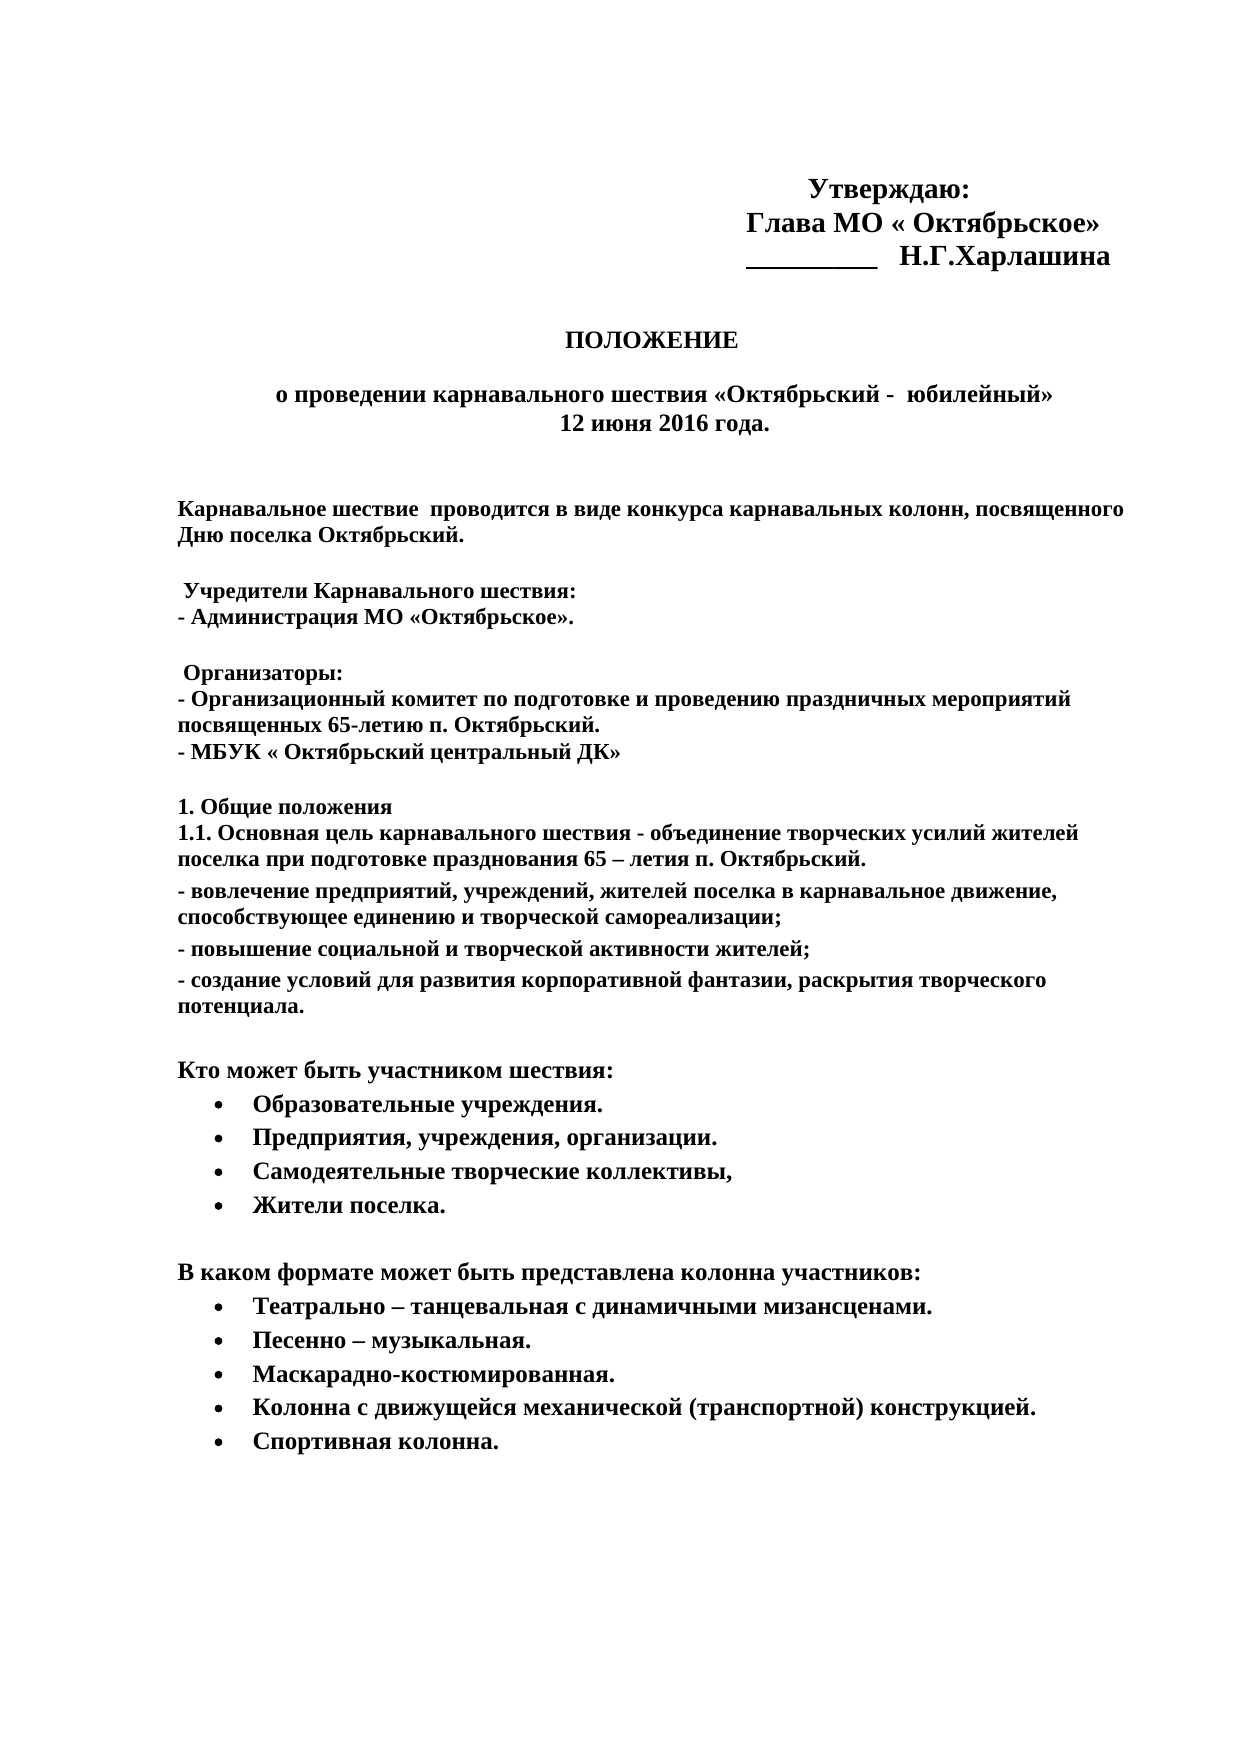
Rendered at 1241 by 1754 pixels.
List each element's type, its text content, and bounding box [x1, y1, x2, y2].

list Театрально – танцевальная с динамичными мизансценами. [215, 1291, 1152, 1320]
text Глава МО « Октябрьское» [177, 205, 1152, 238]
text Карнавальное шествие проводится в виде конкурса карнавальных колонн, посвященного Дню поселка Октябрьский. [177, 495, 1152, 548]
text Утверждаю: [177, 171, 1152, 205]
text Организаторы: - Организационный комитет по подготовке и проведению праздничных мероприятий посвященных 65-летию п. Октябрьский. - МБУК « Октябрьский центральный ДК» [177, 659, 1152, 764]
text - вовлечение предприятий, учреждений, жителей поселка в карнавальное движение, способствующее единению и творческой самореализации; [177, 877, 1152, 929]
text ПОЛОЖЕНИЕ [177, 326, 1152, 354]
list Колонна с движущейся механической (транспортной) конструкцией. [215, 1392, 1152, 1421]
list Спортивная колонна. [215, 1426, 1152, 1455]
text _________ Н.Г.Харлашина [177, 238, 1152, 272]
list Маскарадно-костюмированная. [215, 1359, 1152, 1387]
text Учредители Карнавального шествия: - Администрация МО «Октябрьское». [177, 577, 1152, 629]
text Кто может быть участником шествия: [177, 1055, 1152, 1084]
list Предприятия, учреждения, организации. [215, 1122, 1152, 1151]
text 1.1. Основная цель карнавального шествия - объединение творческих усилий жителей поселка при подготовке празднования 65 – летия п. Октябрьский. [177, 819, 1152, 872]
list Жители поселка. [215, 1190, 1152, 1219]
text В каком формате может быть представлена колонна участников: [177, 1257, 1152, 1286]
list Образовательные учреждения. [215, 1089, 1152, 1117]
text о проведении карнавального шествия «Октябрьский - юбилейный» [177, 379, 1152, 408]
list Песенно – музыкальная. [215, 1325, 1152, 1354]
text - создание условий для развития корпоративной фантазии, раскрытия творческого потенциала. [177, 966, 1152, 1019]
list Самодеятельные творческие коллективы, [215, 1156, 1152, 1185]
text - повышение социальной и творческой активности жителей; [177, 934, 1152, 961]
text 1. Общие положения [177, 793, 1152, 819]
text 12 июня 2016 года. [177, 408, 1152, 437]
